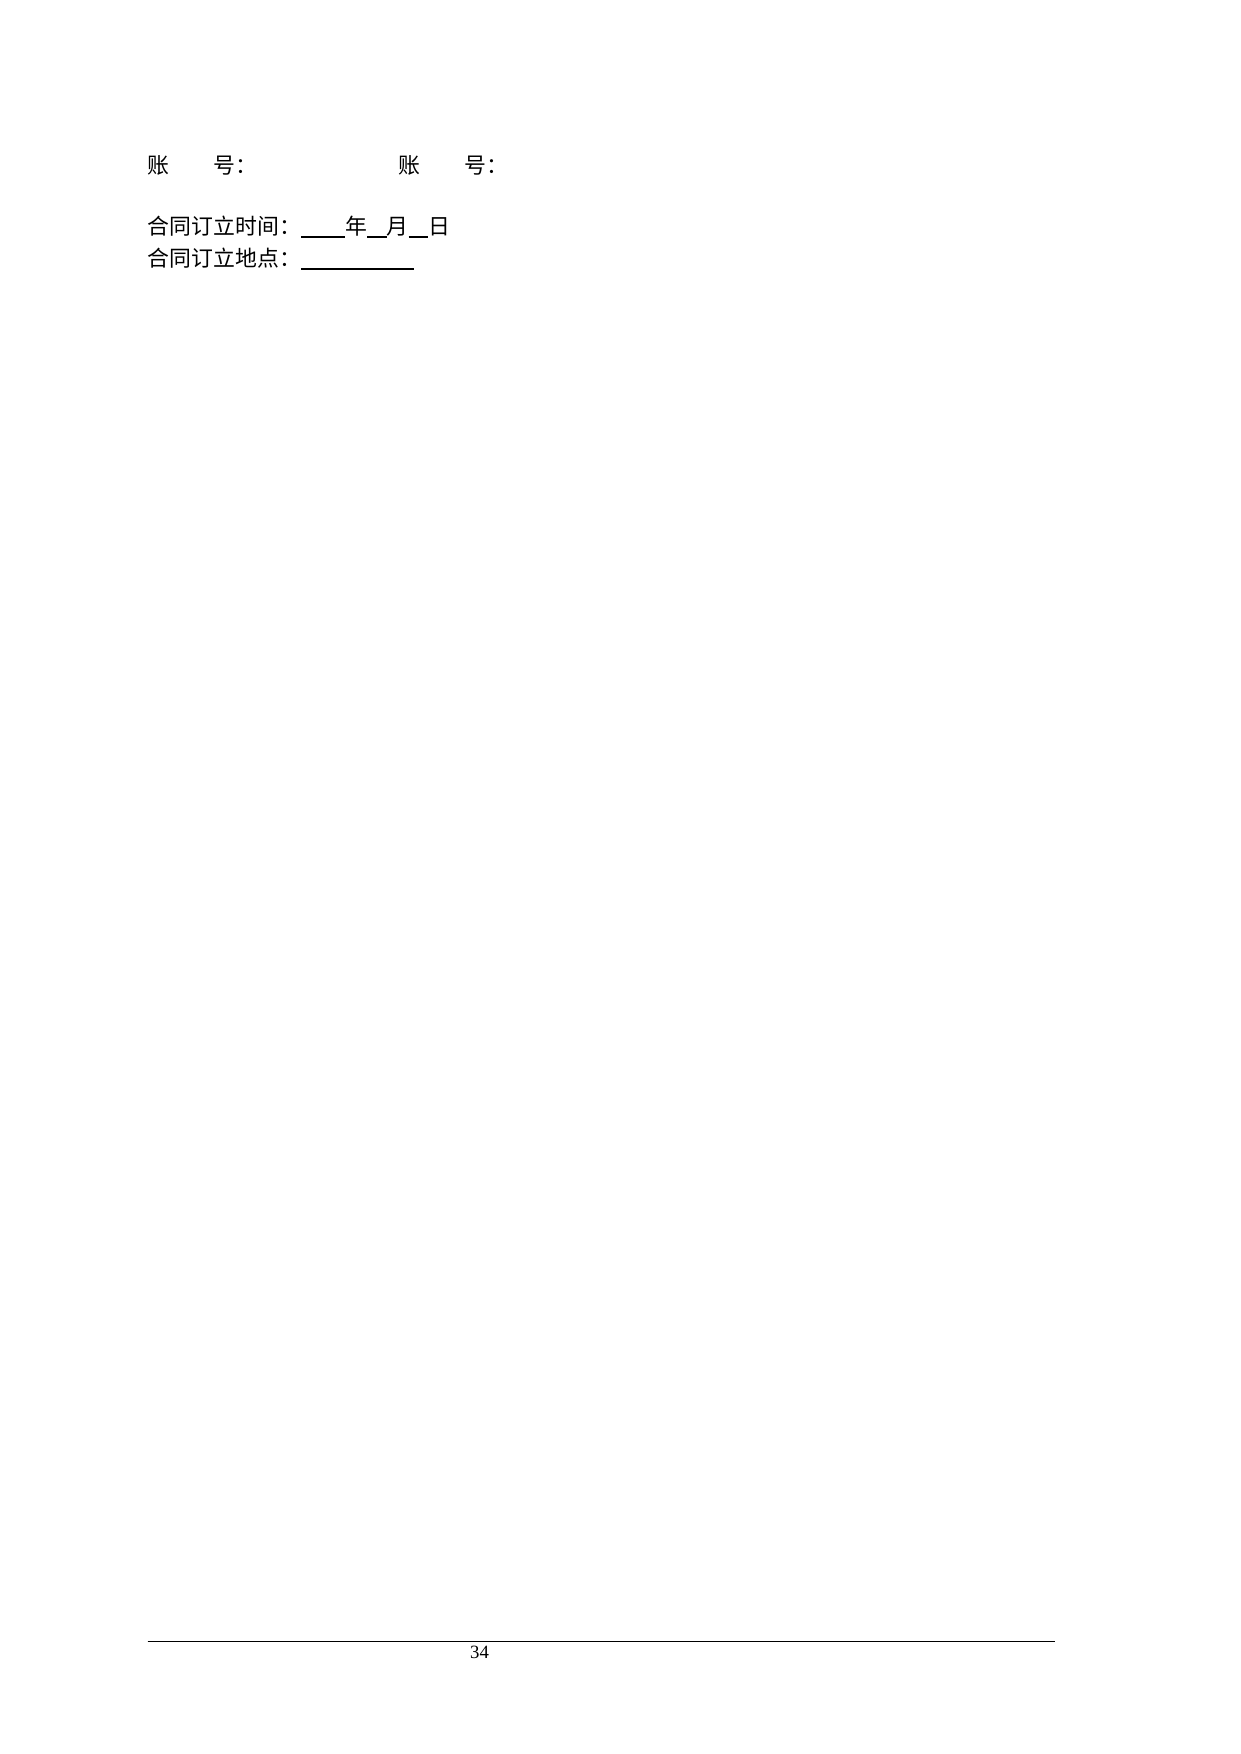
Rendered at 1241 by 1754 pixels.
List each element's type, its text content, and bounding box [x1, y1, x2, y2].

text 账 号： 账 号： [148, 148, 1092, 179]
text 合同订立时间： 年 月 日 [148, 209, 1092, 241]
text 合同订立地点： [148, 241, 1092, 272]
